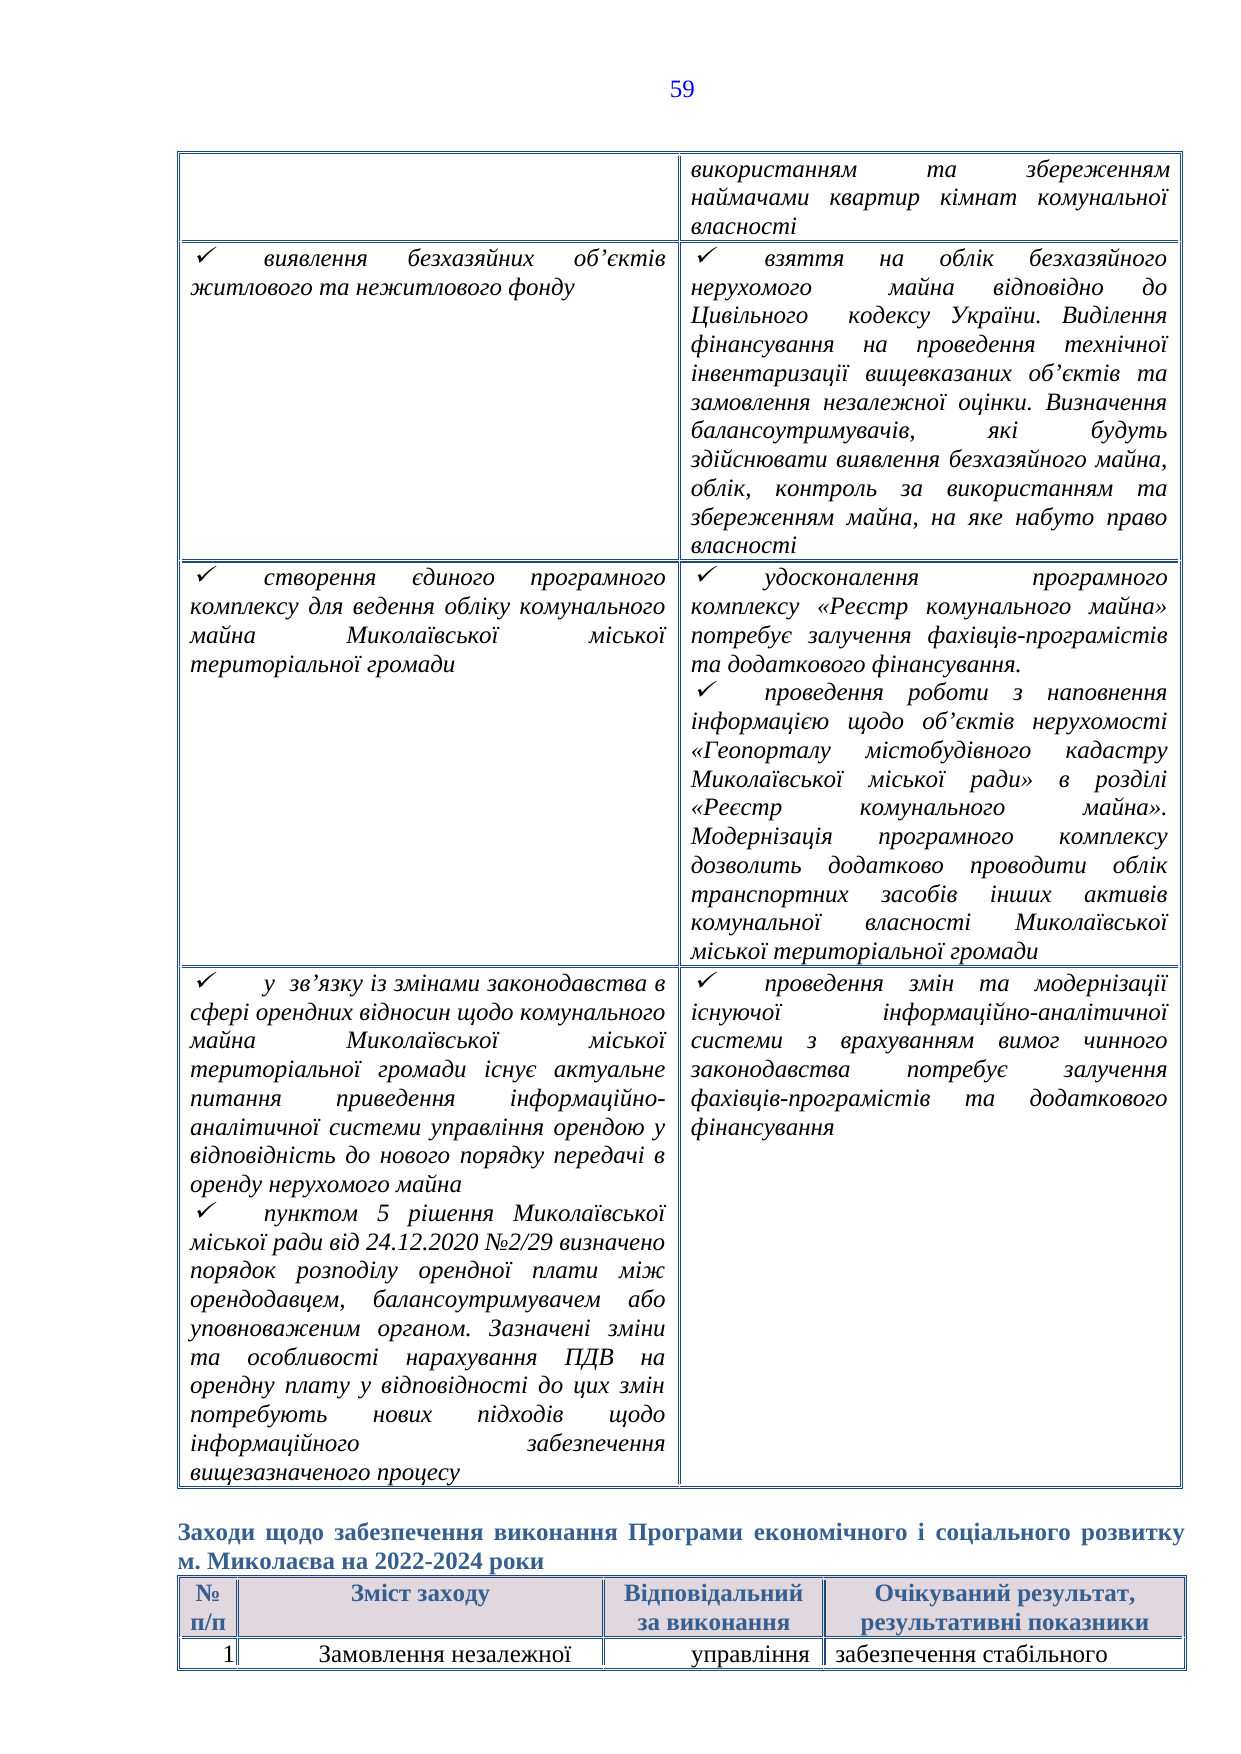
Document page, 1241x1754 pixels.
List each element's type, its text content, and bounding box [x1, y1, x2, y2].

table_header Зміст заходу [237, 1578, 603, 1636]
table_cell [679, 154, 1180, 240]
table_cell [237, 1639, 603, 1667]
table_header № п/п [180, 1578, 237, 1636]
text Заходи щодо забезпечення виконання Програми економічного і соціального розвитку м. Миколаєва на 2022-2024 роки [177, 1517, 1185, 1575]
table_cell проведення змін та модернізації існуючої інформаційно-аналітичної системи з врахуванням вимог чинного законодавства потребує залучення фахівців-програмістів та додаткового фінансування [679, 965, 1181, 1486]
table_cell 1. [180, 1636, 237, 1667]
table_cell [180, 154, 679, 240]
table_cell створення єдиного програмного комплексу для ведення обліку комунального майна Миколаївської міської територіальної громади [179, 559, 679, 965]
table_cell взяття на облік безхазяйного нерухомого майна відповідно до Цивільного кодексу України. Виділення фінансування на проведення технічної інвентаризації вищевказаних об’єктів та замовлення незалежної оцінки. Визначення балансоутримувачів, які будуть здійснювати виявлення безхазяйного майна, облік, контроль за використанням та збереженням майна, на яке набуто право власності [679, 240, 1181, 559]
table_cell у зв’язку із змінами законодавства в сфері орендних відносин щодо комунального майна Миколаївської міської територіальної громади існує актуальне питання приведення інформаційно-аналітичної системи управління орендою у відповідність до нового порядку передачі в оренду нерухомого майна пунктом 5 рішення Миколаївської міської ради від 24.12.2020 №2/29 визначено порядок розподілу орендної плати між орендодавцем, балансоутримувачем або уповноваженим органом. Зазначені зміни та особливості нарахування ПДВ на орендну плату у відповідності до цих змін потребують нових підходів щодо інформаційного забезпечення вищезазначеного процесу [179, 965, 679, 1486]
table_cell удосконалення програмного комплексу «Реєстр комунального майна» потребує залучення фахівців-програмістів та додаткового фінансування. проведення роботи з наповнення інформацією щодо об’єктів нерухомості «Геопорталу містобудівного кадастру Миколаївської міської ради» в розділі «Реєстр комунального майна». Модернізація програмного комплексу дозволить додатково проводити облік транспортних засобів інших активів комунальної власності Миколаївської міської територіальної громади [679, 559, 1181, 965]
table_header Відповідальний за виконання [603, 1576, 824, 1636]
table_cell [824, 1636, 1184, 1667]
table_header Очікуваний результат, результативні показники [824, 1578, 1184, 1636]
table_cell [603, 1636, 824, 1667]
table_cell виявлення безхазяйних об’єктів житлового та нежитлового фонду [179, 240, 679, 559]
